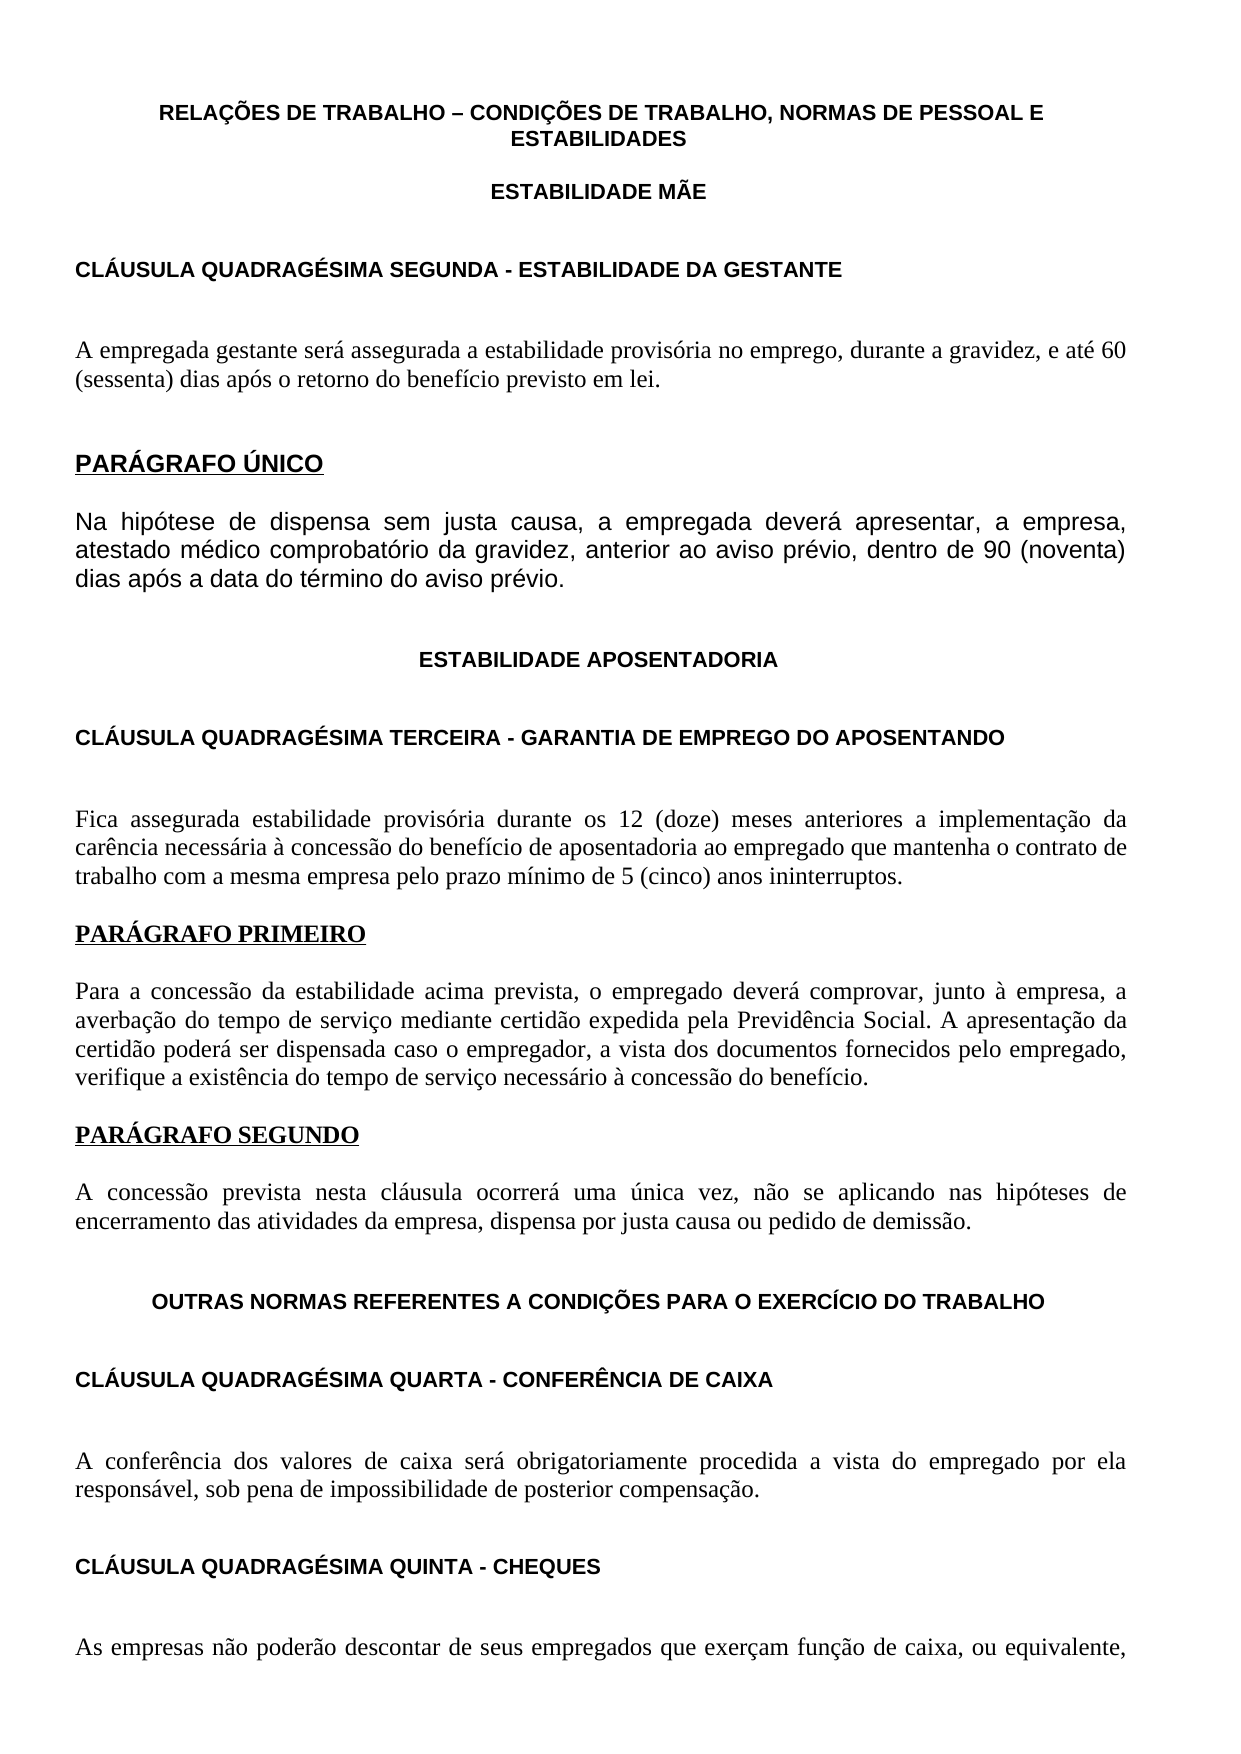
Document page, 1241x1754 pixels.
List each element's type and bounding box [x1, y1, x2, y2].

table_cell [75, 75, 1128, 1661]
